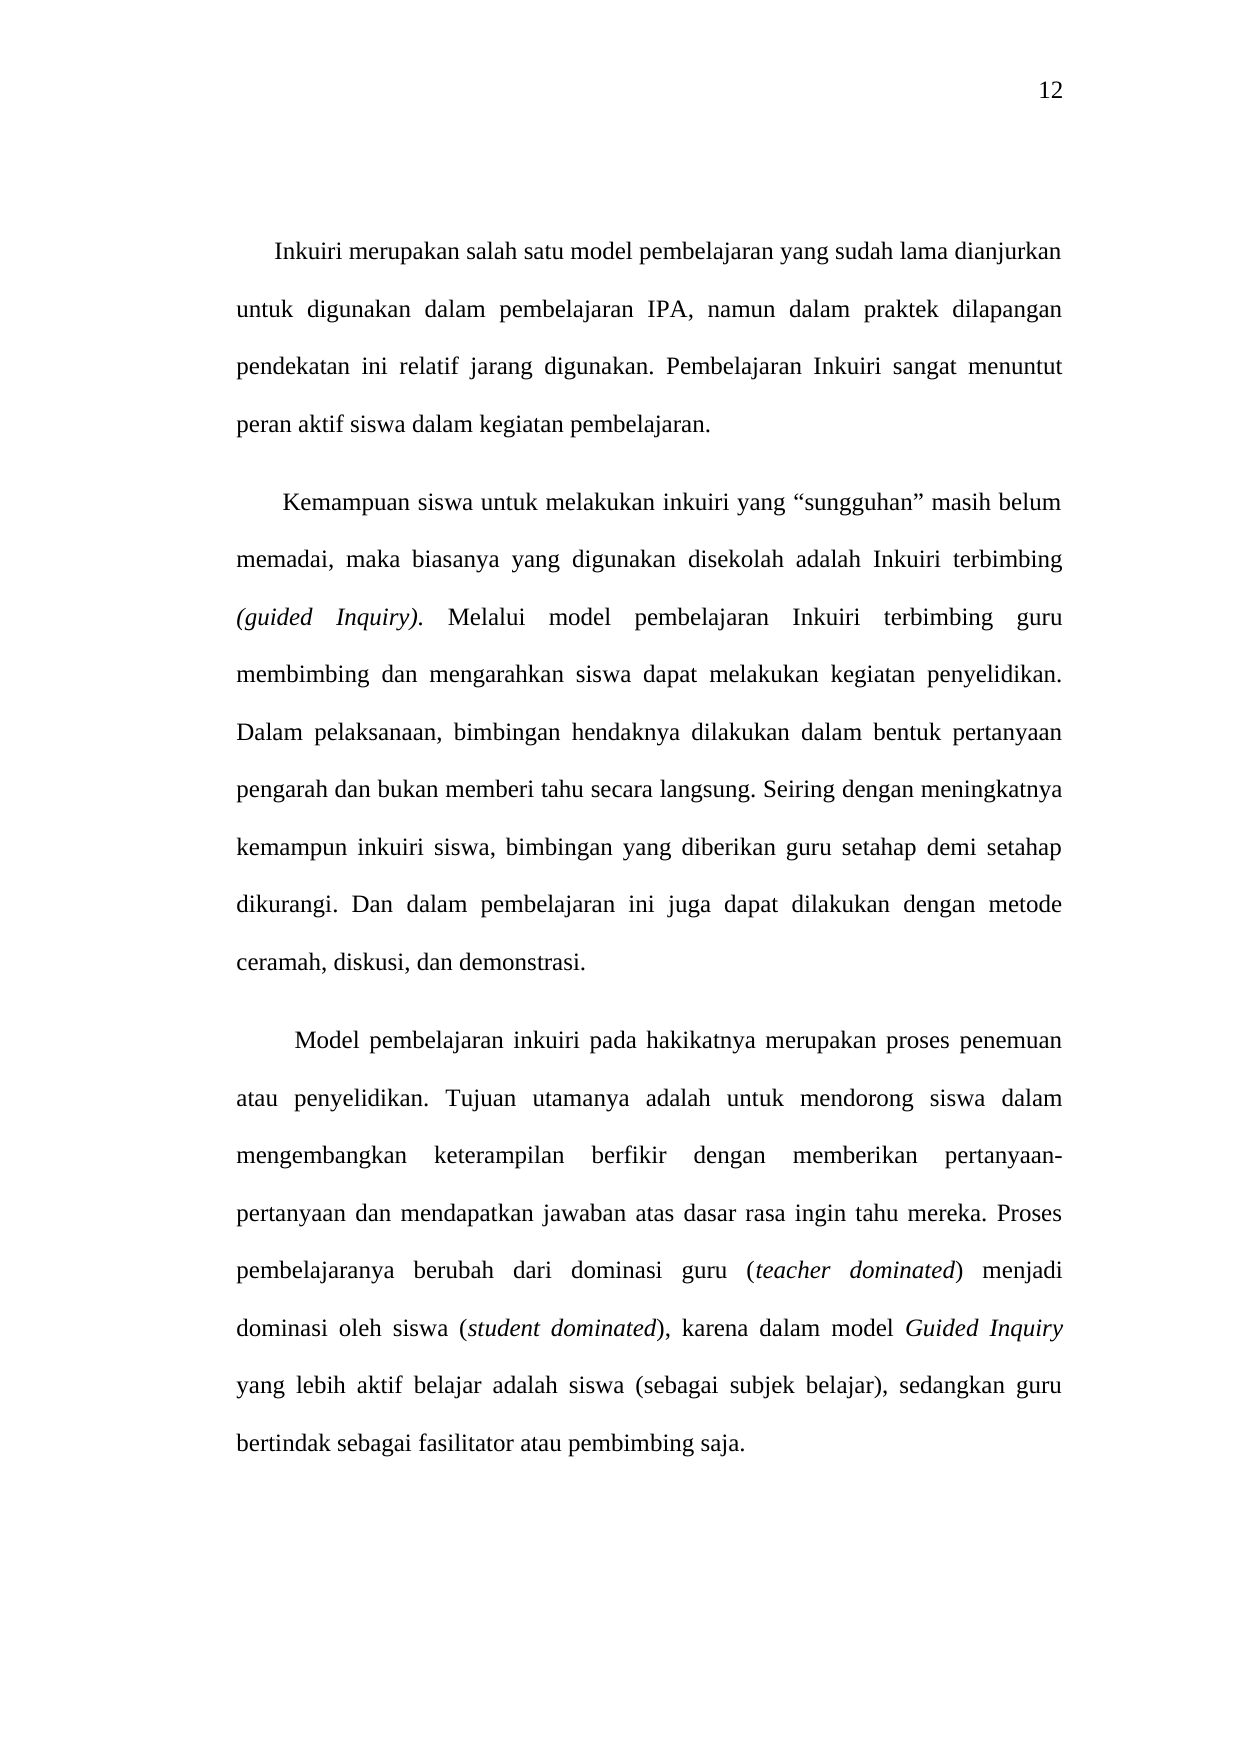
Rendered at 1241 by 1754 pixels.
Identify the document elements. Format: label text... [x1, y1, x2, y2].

text Inkuiri merupakan salah satu model pembelajaran yang sudah lama dianjurkan untuk digunakan dalam pembelajaran IPA, namun dalam praktek dilapangan pendekatan ini relatif jarang digunakan. Pembelajaran Inkuiri sangat menuntut peran aktif siswa dalam kegiatan pembelajaran. [236, 236, 1063, 437]
text Kemampuan siswa untuk melakukan inkuiri yang “sungguhan” masih belum memadai, maka biasanya yang digunakan disekolah adalah Inkuiri terbimbing (guided Inquiry). Melalui model pembelajaran Inkuiri terbimbing guru membimbing dan mengarahkan siswa dapat melakukan kegiatan penyelidikan. Dalam pelaksanaan, bimbingan hendaknya dilakukan dalam bentuk pertanyaan pengarah dan bukan memberi tahu secara langsung. Seiring dengan meningkatnya kemampun inkuiri siswa, bimbingan yang diberikan guru setahap demi setahap dikurangi. Dan dalam pembelajaran ini juga dapat dilakukan dengan metode ceramah, diskusi, dan demonstrasi. [236, 487, 1063, 976]
text Model pembelajaran inkuiri pada hakikatnya merupakan proses penemuan atau penyelidikan. Tujuan utamanya adalah untuk mendorong siswa dalam mengembangkan keterampilan berfikir dengan memberikan pertanyaan-pertanyaan dan mendapatkan jawaban atas dasar rasa ingin tahu mereka. Proses pembelajaranya berubah dari dominasi guru (teacher dominated) menjadi dominasi oleh siswa (student dominated), karena dalam model Guided Inquiry yang lebih aktif belajar adalah siswa (sebagai subjek belajar), sedangkan guru bertindak sebagai fasilitator atau pembimbing saja. [236, 1025, 1063, 1457]
